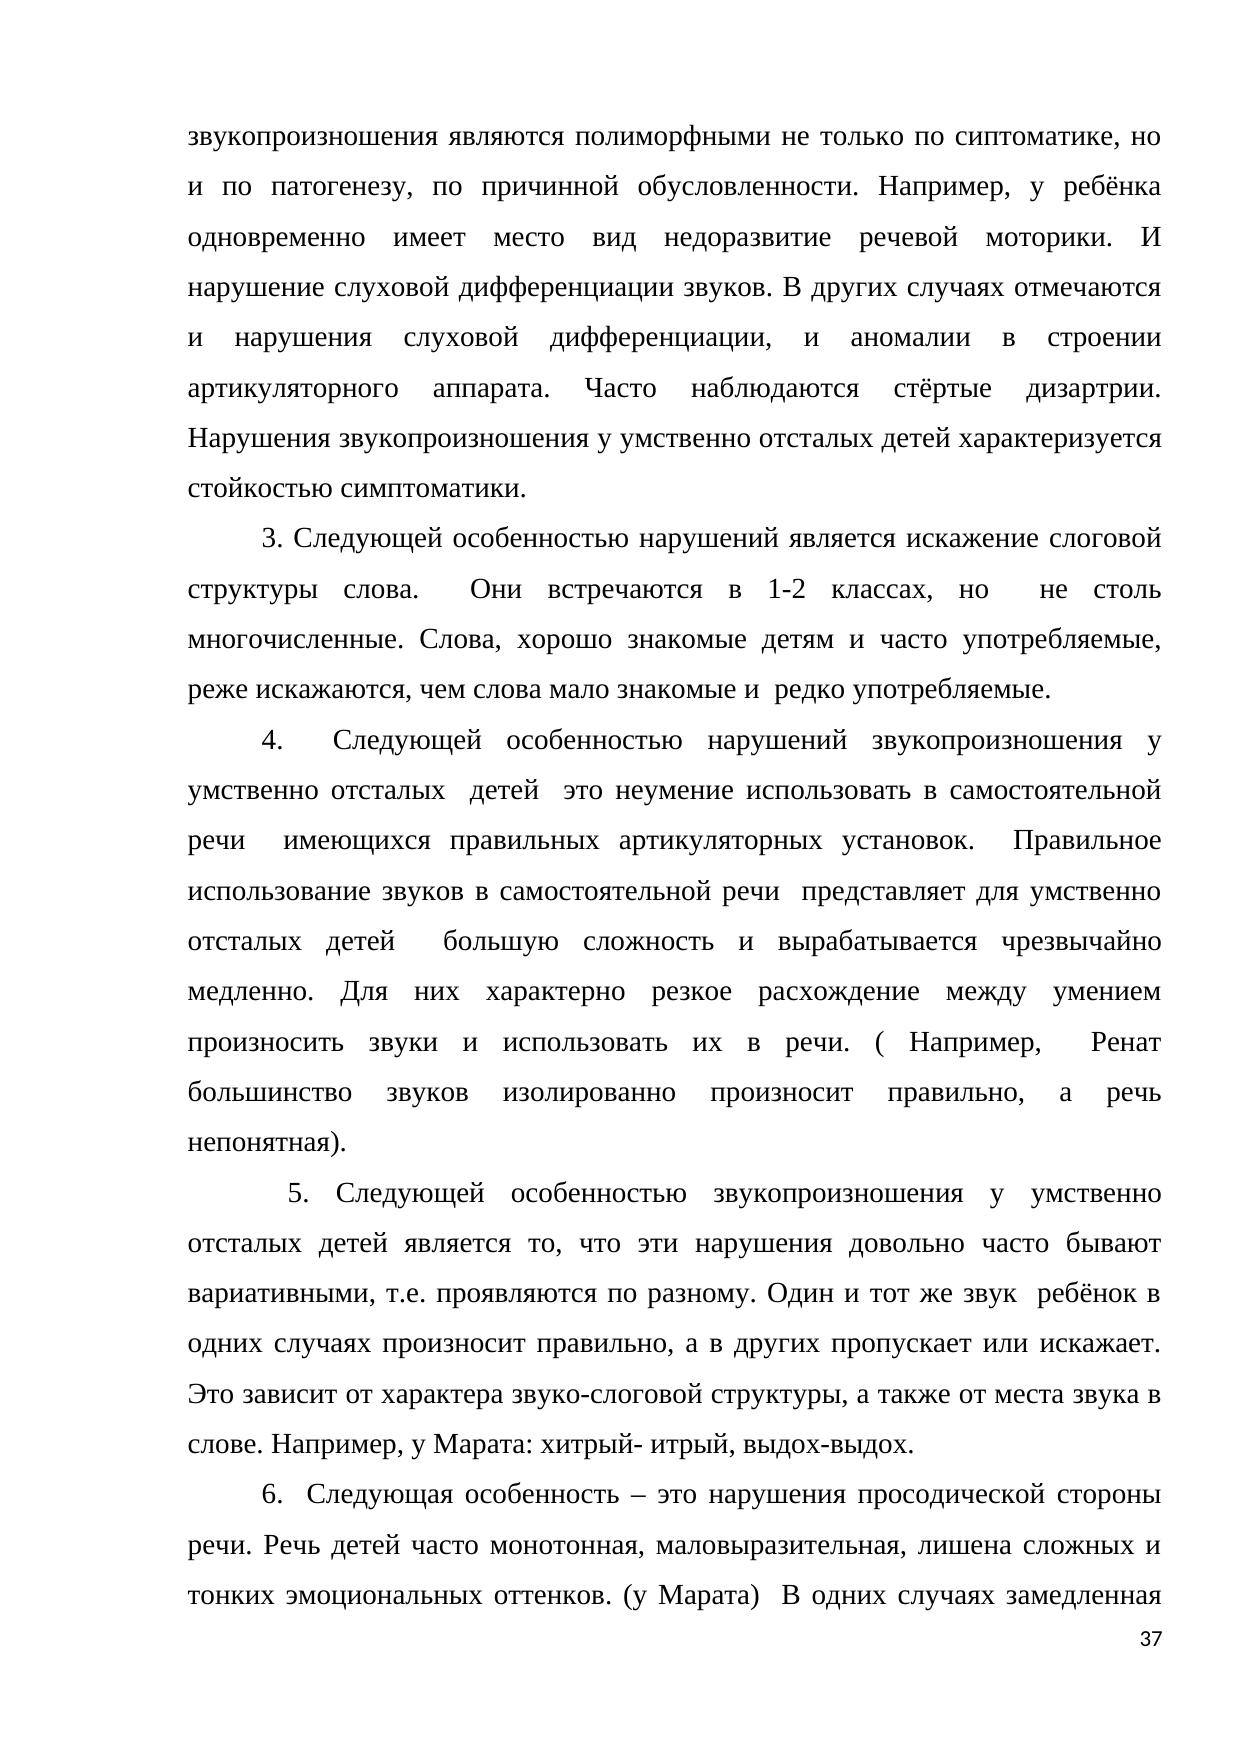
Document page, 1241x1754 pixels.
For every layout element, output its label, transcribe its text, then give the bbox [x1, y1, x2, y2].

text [187, 1477, 1162, 1611]
text 5. Следующей особенностью звукопроизношения у умственно отсталых детей является то, что эти нарушения довольно часто бывают вариативными, т.е. проявляются по разному. Один и тот же звук ребёнок в одних случаях произносит правильно, а в других пропускает или искажает. Это зависит от характера звуко-слоговой структуры, а также от места звука в слове. Например, у Марата: хитрый- итрый, выдох-выдох. [187, 1175, 1162, 1460]
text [187, 118, 1162, 504]
text 3. Следующей особенностью нарушений является искажение слоговой структуры слова. Они встречаются в 1-2 классах, но не столь многочисленные. Слова, хорошо знакомые детям и часто употребляемые, реже искажаются, чем слова мало знакомые и редко употребляемые. [187, 521, 1162, 705]
text 4. Следующей особенностью нарушений звукопроизношения у умственно отсталых детей это неумение использовать в самостоятельной речи имеющихся правильных артикуляторных установок. Правильное использование звуков в самостоятельной речи представляет для умственно отсталых детей большую сложность и вырабатывается чрезвычайно медленно. Для них характерно резкое расхождение между умением произносить звуки и использовать их в речи. ( Например, Ренат большинство звуков изолированно произносит правильно, а речь непонятная). [187, 722, 1162, 1158]
